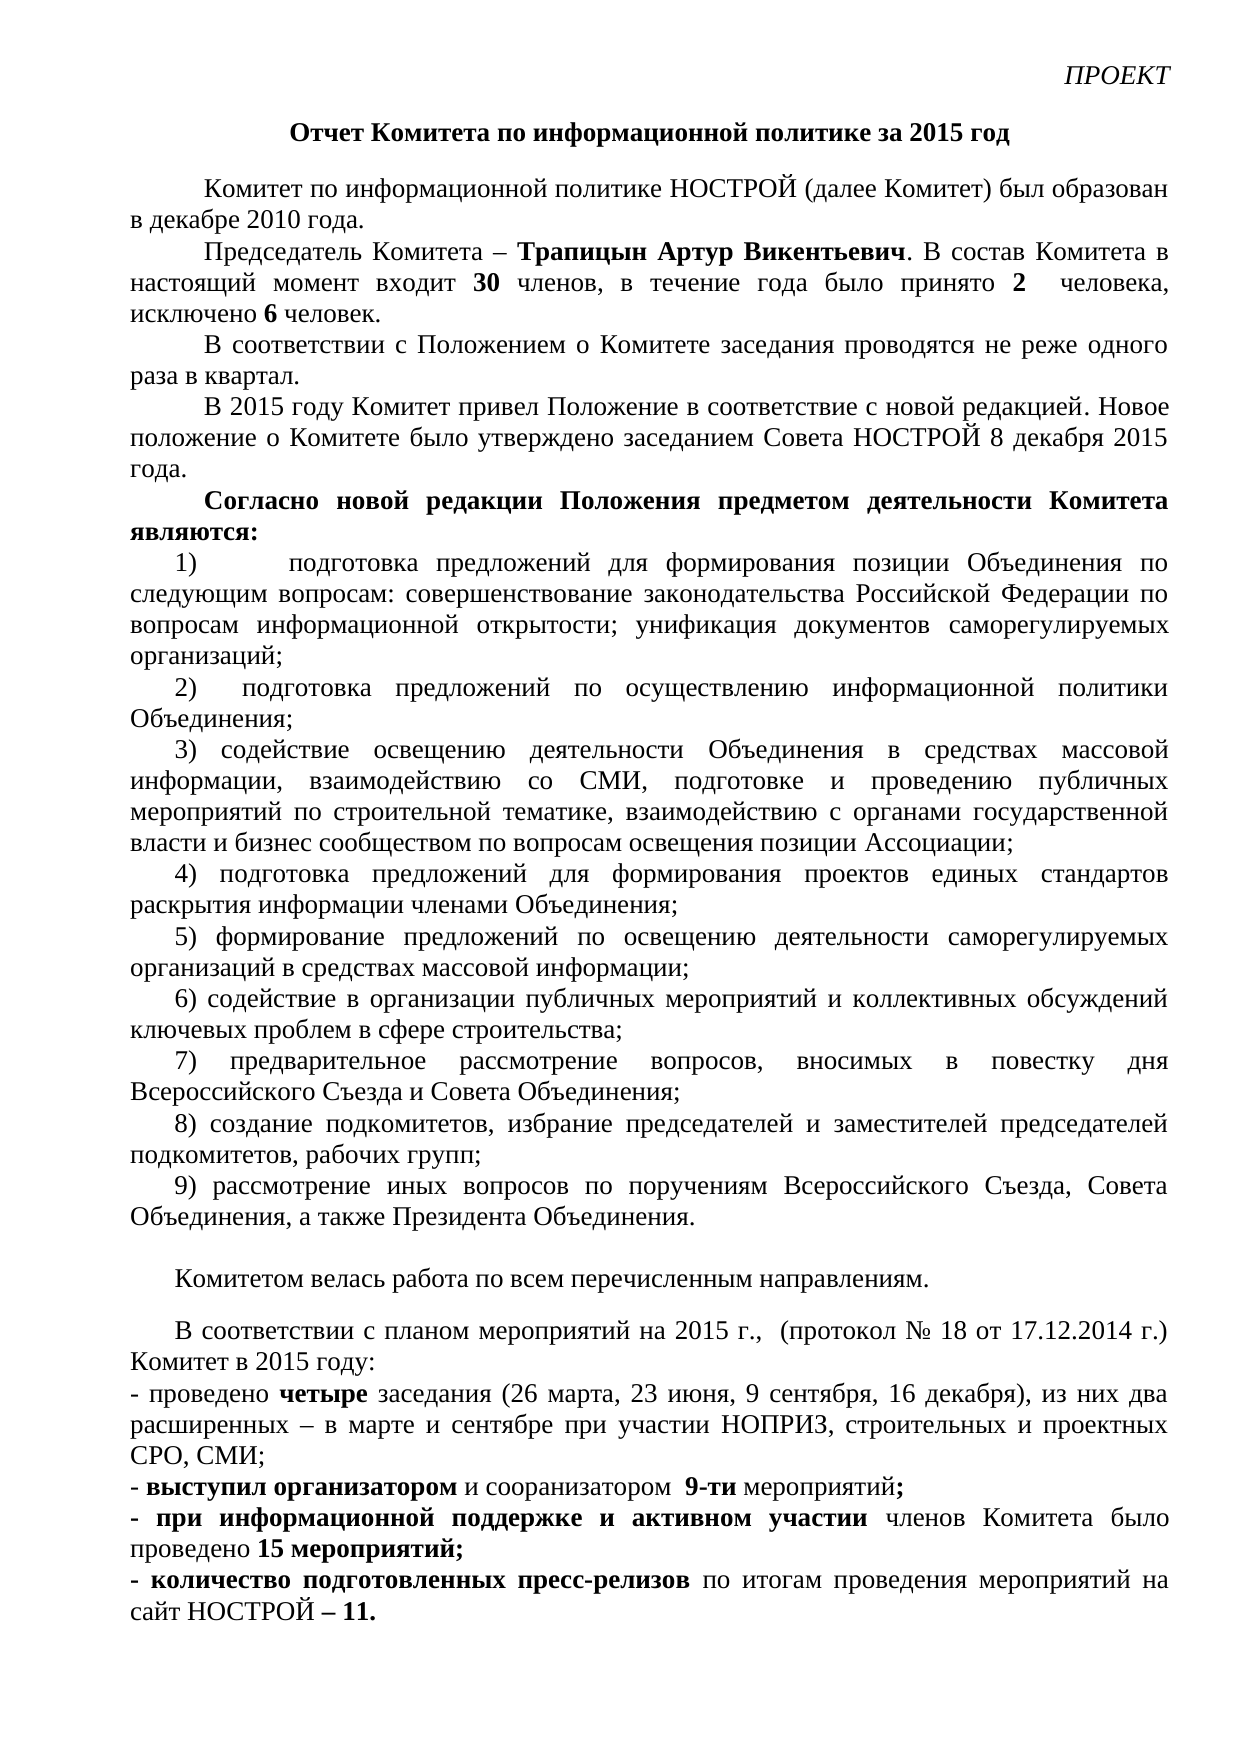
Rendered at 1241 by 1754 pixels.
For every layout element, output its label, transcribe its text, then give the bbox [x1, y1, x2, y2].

text Комитет по информационной политике НОСТРОЙ (далее Комитет) был образован в декабре 2010 года. [130, 172, 1169, 234]
text 4) подготовка предложений для формирования проектов единых стандартов раскрытия информации членами Объединения; [130, 857, 1169, 920]
list подготовка предложений для формирования позиции Объединения по следующим вопросам: совершенствование законодательства Российской Федерации по вопросам информационной открытости; унификация документов саморегулируемых организаций; [130, 546, 1169, 671]
text - проведено четыре заседания (26 марта, 23 июня, 9 сентября, 16 декабря), из них два расширенных – в марте и сентябре при участии НОПРИЗ, строительных и проектных СРО, СМИ; [130, 1377, 1169, 1470]
text 5) формирование предложений по освещению деятельности саморегулируемых организаций в средствах массовой информации; [130, 920, 1169, 982]
list подготовка предложений по осуществлению информационной политики Объединения; [130, 671, 1169, 733]
text ПРОЕКТ [130, 59, 1169, 90]
text - выступил организатором и сооранизатором 9-ти мероприятий; [130, 1470, 1169, 1501]
text В 2015 году Комитет привел Положение в соответствие с новой редакцией. Новое положение о Комитете было утверждено заседанием Совета НОСТРОЙ 8 декабря 2015 года. [130, 390, 1169, 484]
text Комитетом велась работа по всем перечисленным направлениям. [130, 1262, 1169, 1293]
text - при информационной поддержке и активном участии членов Комитета было проведено 15 мероприятий; [130, 1501, 1169, 1563]
text 9) рассмотрение иных вопросов по поручениям Всероссийского Съезда, Совета Объединения, а также Президента Объединения. [130, 1169, 1169, 1231]
text 7) предварительное рассмотрение вопросов, вносимых в повестку дня Всероссийского Съезда и Совета Объединения; [130, 1044, 1169, 1107]
text Председатель Комитета – Трапицын Артур Викентьевич. В состав Комитета в настоящий момент входит 30 членов, в течение года было принято 2 человека, исключено 6 человек. [130, 234, 1169, 328]
text В соответствии с Положением о Комитете заседания проводятся не реже одного раза в квартал. [130, 328, 1169, 390]
text 8) создание подкомитетов, избрание председателей и заместителей председателей подкомитетов, рабочих групп; [130, 1107, 1169, 1169]
text Согласно новой редакции Положения предметом деятельности Комитета являются: [130, 484, 1169, 546]
text В соответствии с планом мероприятий на 2015 г., (протокол № 18 от 17.12.2014 г.) Комитет в 2015 году: [130, 1314, 1169, 1377]
text 6) содействие в организации публичных мероприятий и коллективных обсуждений ключевых проблем в сфере строительства; [130, 982, 1169, 1044]
text Отчет Комитета по информационной политике за 2015 год [130, 116, 1169, 147]
text - количество подготовленных пресс-релизов по итогам проведения мероприятий на сайт НОСТРОЙ – 11. [130, 1563, 1169, 1626]
text 3) содействие освещению деятельности Объединения в средствах массовой информации, взаимодействию со СМИ, подготовке и проведению публичных мероприятий по строительной тематике, взаимодействию с органами государственной власти и бизнес сообществом по вопросам освещения позиции Ассоциации; [130, 733, 1169, 857]
